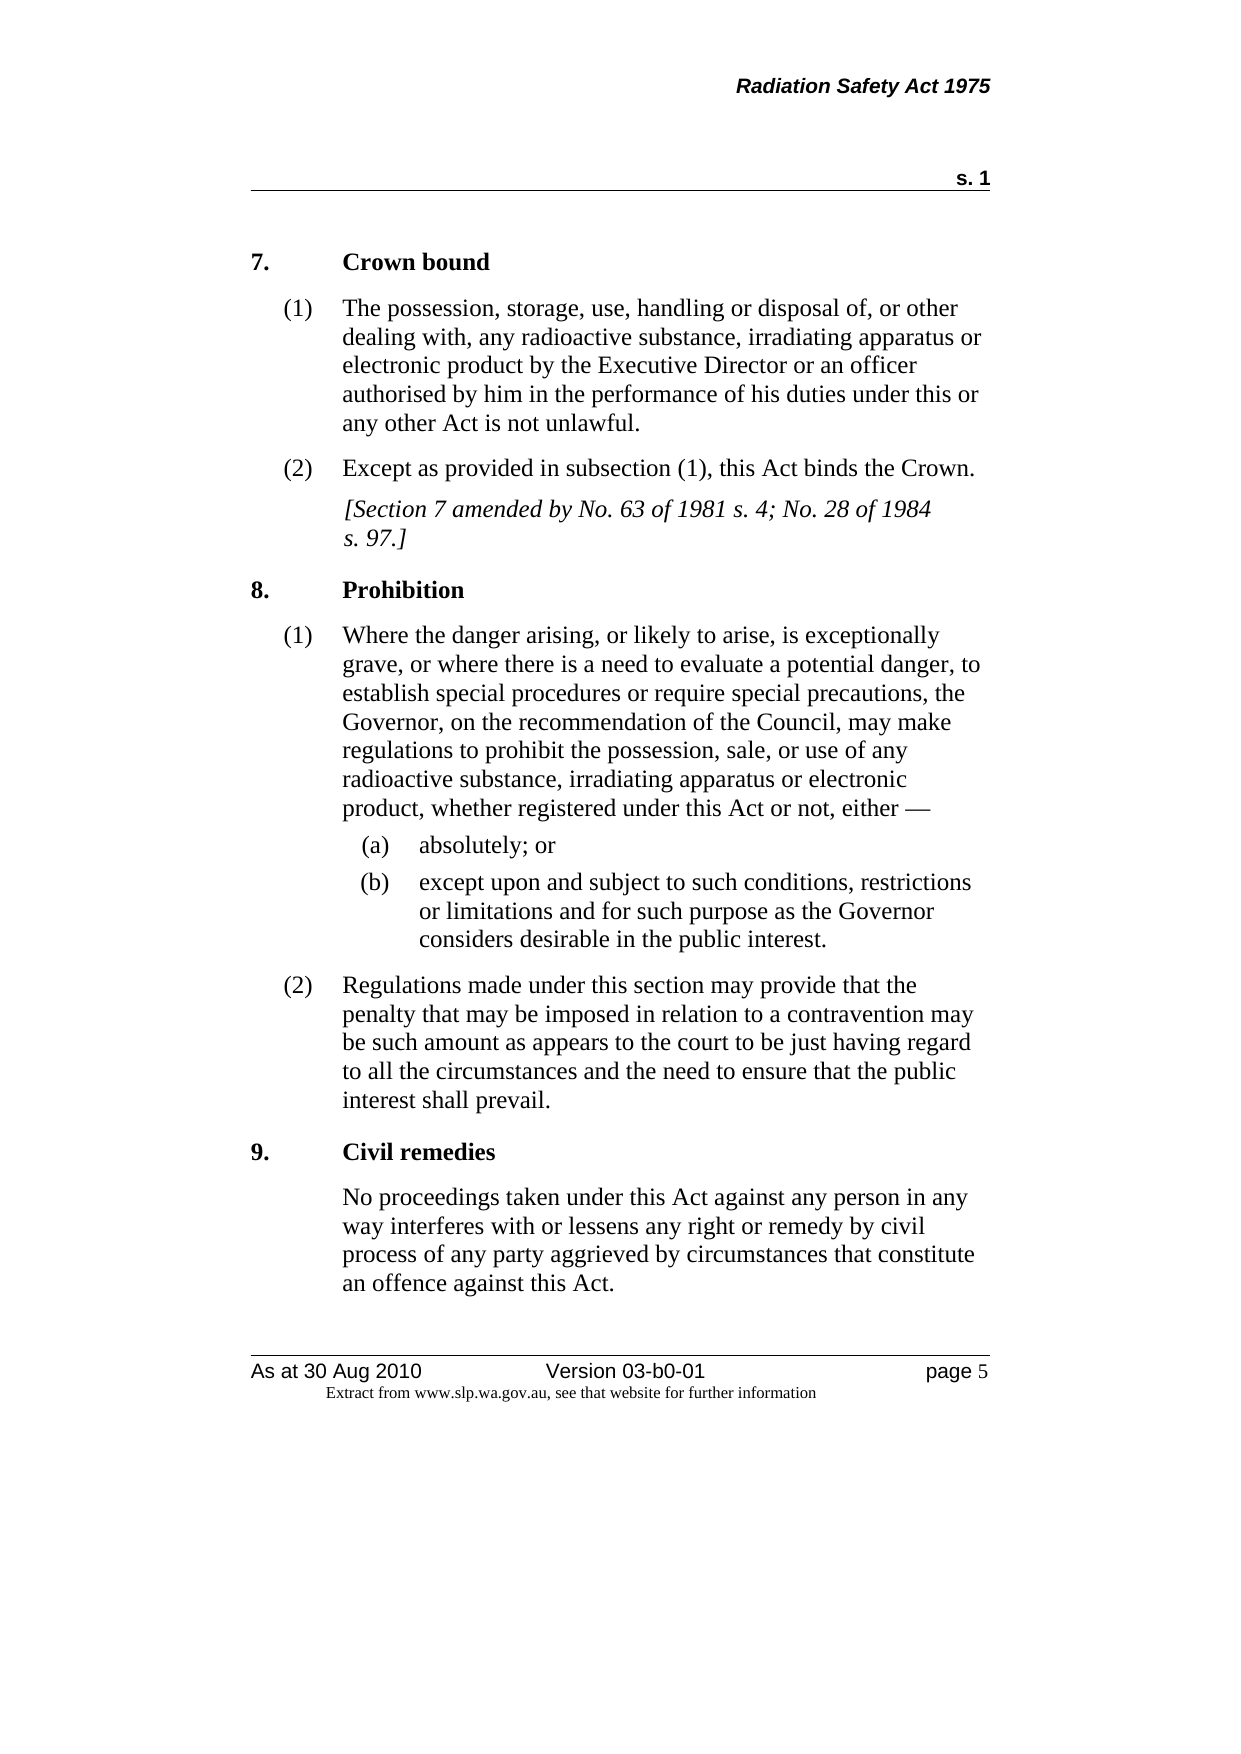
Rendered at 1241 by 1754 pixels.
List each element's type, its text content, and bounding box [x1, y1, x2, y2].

text (1) The possession, storage, use, handling or disposal of, or other dealing with, any radioactive substance, irradiating apparatus or electronic product by the Executive Director or an officer authorised by him in the performance of his duties under this or any other Act is not unlawful. [251, 293, 990, 437]
text (1) Where the danger arising, or likely to arise, is exceptionally grave, or where there is a need to evaluate a potential danger, to establish special procedures or require special precautions, the Governor, on the recommendation of the Council, may make regulations to prohibit the possession, sale, or use of any radioactive substance, irradiating apparatus or electronic product, whether registered under this Act or not, either — [251, 620, 990, 822]
text (b) except upon and subject to such conditions, restrictions or limitations and for such purpose as the Governor considers desirable in the public interest. [251, 867, 990, 953]
text (2) Regulations made under this section may provide that the penalty that may be imposed in relation to a contravention may be such amount as appears to the court to be just having regard to all the circumstances and the need to ensure that the public interest shall prevail. [251, 970, 990, 1114]
subtitle 8. Prohibition [251, 575, 990, 604]
text (2) Except as provided in subsection (1), this Act binds the Crown. [251, 453, 990, 482]
subtitle 9. Civil remedies [251, 1137, 990, 1165]
subtitle 7. Crown bound [251, 247, 990, 276]
text [Section 7 amended by No. 63 of 1981 s. 4; No. 28 of 1984 s. 97.] [251, 494, 990, 552]
text No proceedings taken under this Act against any person in any way interferes with or lessens any right or remedy by civil process of any party aggrieved by circumstances that constitute an offence against this Act. [251, 1182, 990, 1297]
text (a) absolutely; or [251, 830, 990, 859]
